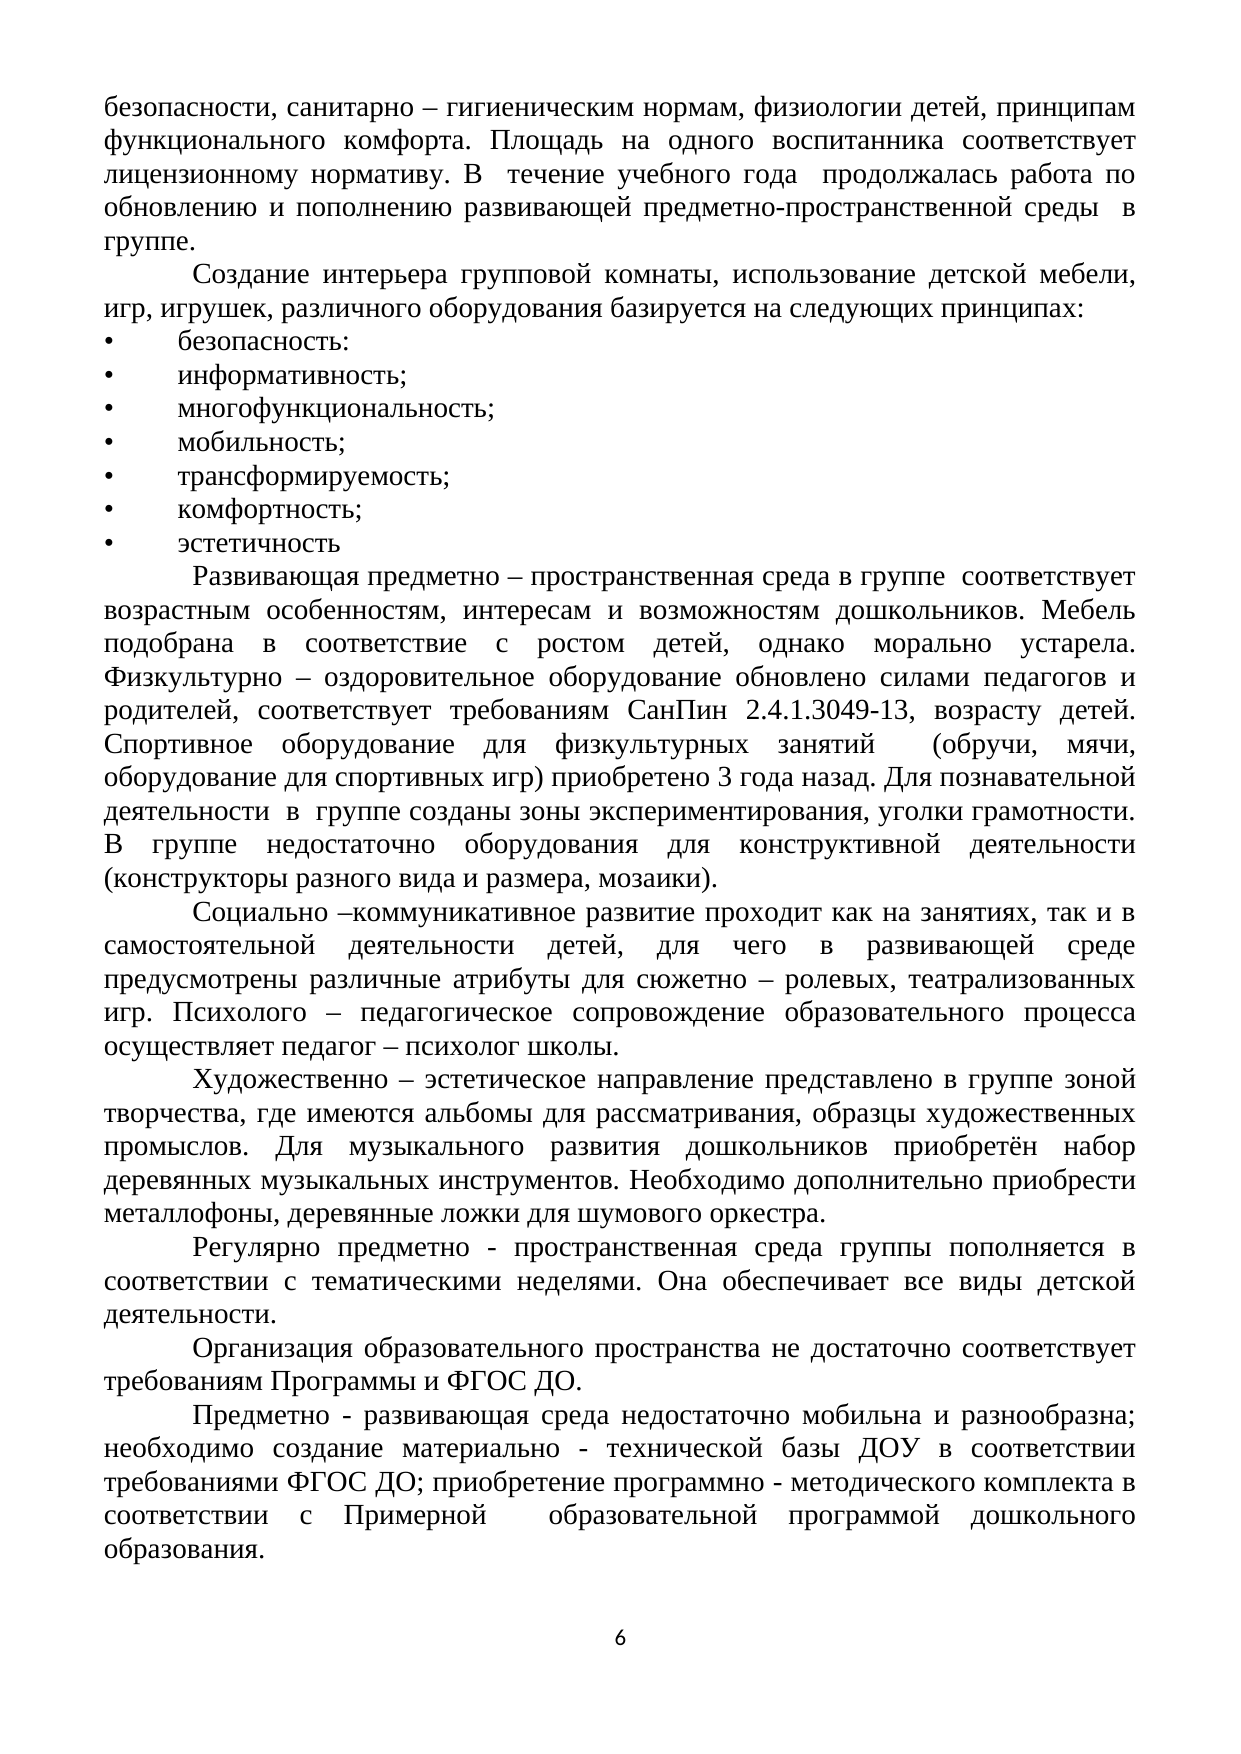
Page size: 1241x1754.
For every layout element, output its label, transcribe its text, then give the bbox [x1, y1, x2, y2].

text Художественно – эстетическое направление представлено в группе зоной творчества, где имеются альбомы для рассматривания, образцы художественных промыслов. Для музыкального развития дошкольников приобретён набор деревянных музыкальных инструментов. Необходимо дополнительно приобрести металлофоны, деревянные ложки для шумового оркестра. [103, 1061, 1137, 1229]
text Создание интерьера групповой комнаты, использование детской мебели, игр, игрушек, различного оборудования базируется на следующих принципах: [103, 256, 1137, 323]
text • безопасность: [103, 323, 1137, 357]
text Организация образовательного пространства не достаточно соответствует требованиям Программы и ФГОС ДО. [103, 1330, 1137, 1397]
text • многофункциональность; [103, 391, 1137, 424]
text Регулярно предметно - пространственная среда группы пополняется в соответствии с тематическими неделями. Она обеспечивает все виды детской деятельности. [103, 1229, 1137, 1330]
text Социально –коммуникативное развитие проходит как на занятиях, так и в самостоятельной деятельности детей, для чего в развивающей среде предусмотрены различные атрибуты для сюжетно – ролевых, театрализованных игр. Психолого – педагогическое сопровождение образовательного процесса осуществляет педагог – психолог школы. [103, 894, 1137, 1061]
text • эстетичность [103, 525, 1137, 558]
text Развивающая предметно – пространственная среда в группе соответствует возрастным особенностям, интересам и возможностям дошкольников. Мебель подобрана в соответствие с ростом детей, однако морально устарела. Физкультурно – оздоровительное оборудование обновлено силами педагогов и родителей, соответствует требованиям СанПин 2.4.1.3049-13, возрасту детей. Спортивное оборудование для физкультурных занятий (обручи, мячи, оборудование для спортивных игр) приобретено 3 года назад. Для познавательной деятельности в группе созданы зоны экспериментирования, уголки грамотности. В группе недостаточно оборудования для конструктивной деятельности (конструкторы разного вида и размера, мозаики). [103, 558, 1137, 894]
text • комфортность; [103, 491, 1137, 525]
text • мобильность; [103, 424, 1137, 458]
text • информативность; [103, 357, 1137, 391]
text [103, 89, 1137, 256]
text • трансформируемость; [103, 458, 1137, 491]
text Предметно - развивающая среда недостаточно мобильна и разнообразна; необходимо создание материально - технической базы ДОУ в соответствии требованиями ФГОС ДО; приобретение программно - методического комплекта в соответствии с Примерной образовательной программой дошкольного образования. [103, 1397, 1137, 1564]
